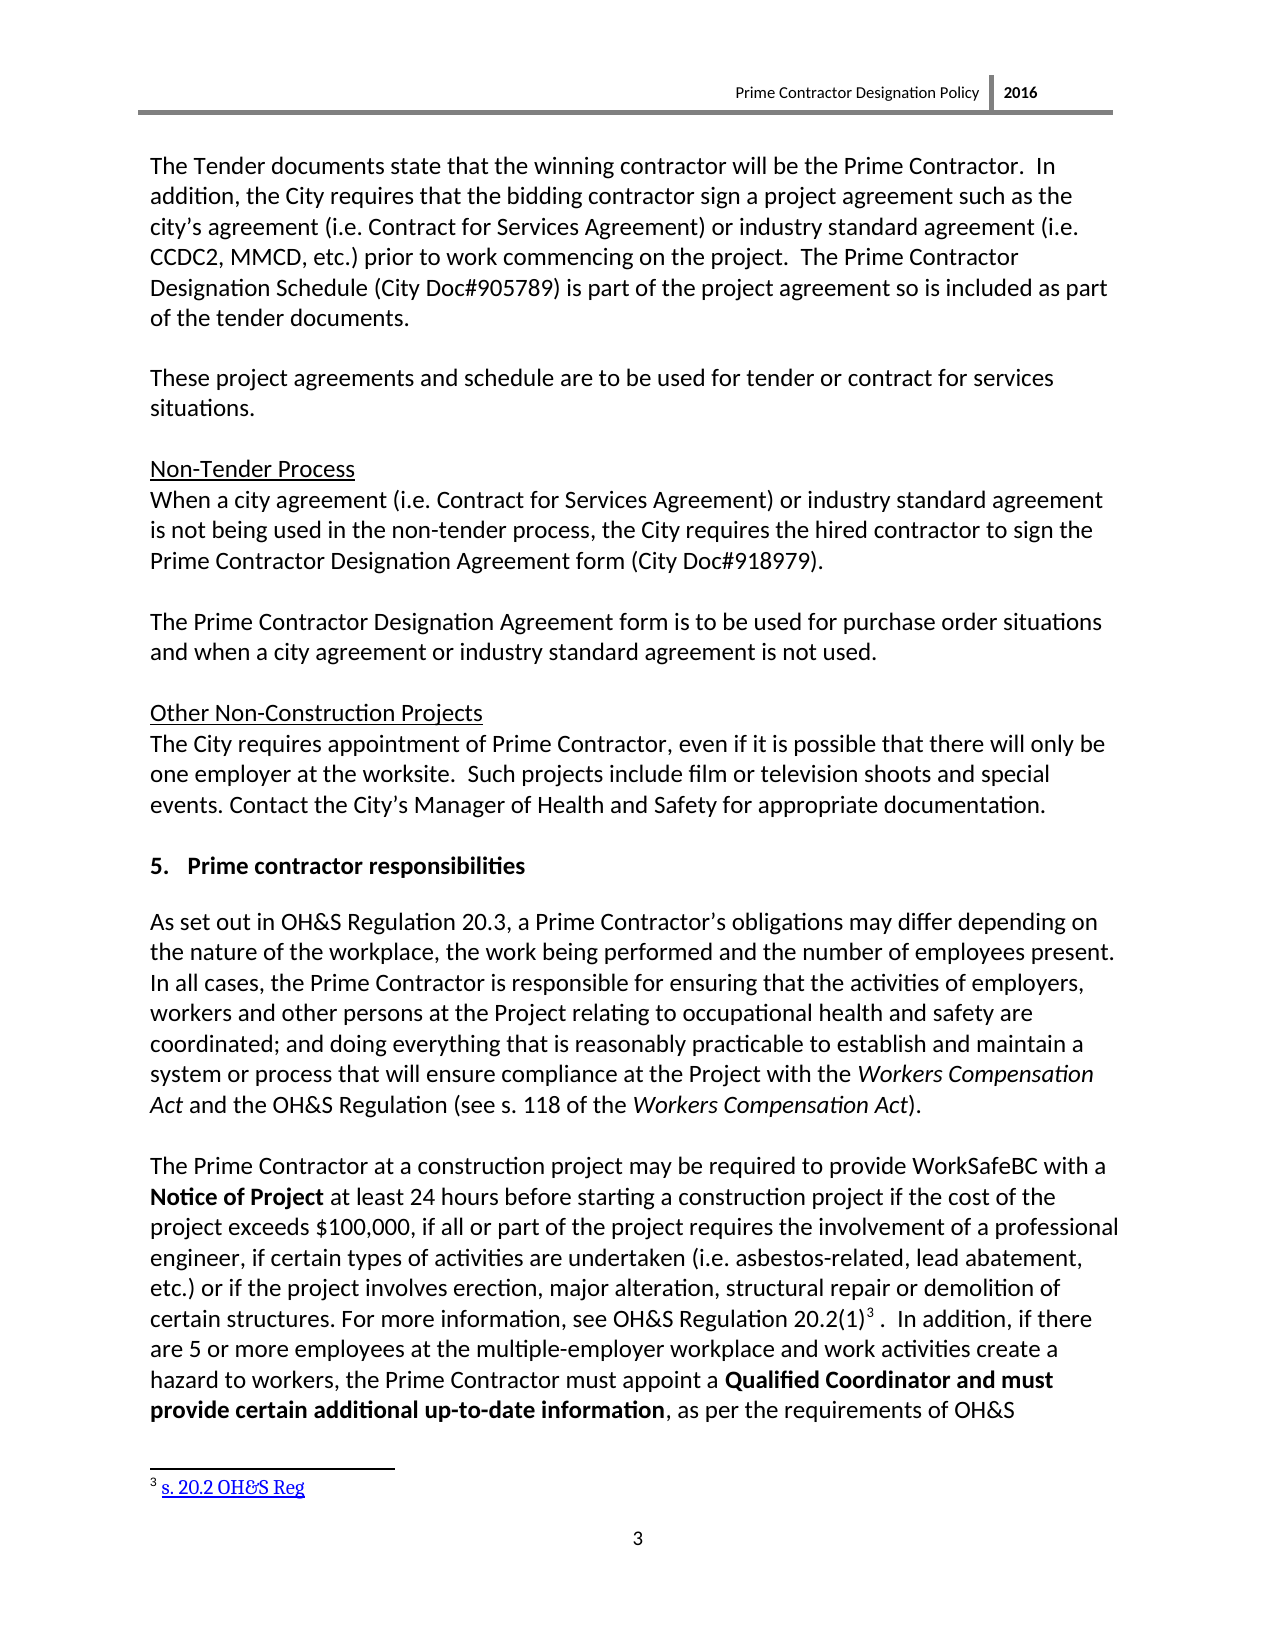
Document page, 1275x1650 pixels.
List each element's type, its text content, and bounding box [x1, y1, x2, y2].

text In all cases, the Prime Contractor is responsible for ensuring that the activities of employers, workers and other persons at the Project relating to occupational health and safety are coordinated; and doing everything that is reasonably practicable to establish and maintain a system or process that will ensure compliance at the Project with the Workers Compensation Act and the OH&S Regulation (see s. 118 of the Workers Compensation Act). [150, 967, 1125, 1120]
text The Tender documents state that the winning contractor will be the Prime Contractor. In addition, the City requires that the bidding contractor sign a project agreement such as the city’s agreement (i.e. Contract for Services Agreement) or industry standard agreement (i.e. CCDC2, MMCD, etc.) prior to work commencing on the project. The Prime Contractor Designation Schedule (City Doc#905789) is part of the project agreement so is included as part of the tender documents. [150, 150, 1125, 333]
text Non-Tender Process [150, 453, 1125, 484]
text The Prime Contractor Designation Agreement form is to be used for purchase order situations and when a city agreement or industry standard agreement is not used. [150, 606, 1125, 667]
text As set out in OH&S Regulation 20.3, a Prime Contractor’s obligations may differ depending on the nature of the workplace, the work being performed and the number of employees present. [150, 906, 1125, 967]
text Other Non-Construction Projects [150, 698, 1125, 728]
text When a city agreement (i.e. Contract for Services Agreement) or industry standard agreement is not being used in the non-tender process, the City requires the hired contractor to sign the Prime Contractor Designation Agreement form (City Doc#918979). [150, 484, 1125, 576]
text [150, 1150, 1125, 1425]
list Prime contractor responsibilities [150, 850, 1125, 881]
text These project agreements and schedule are to be used for tender or contract for services situations. [150, 362, 1125, 423]
text The City requires appointment of Prime Contractor, even if it is possible that there will only be one employer at the worksite. Such projects include film or television shoots and special events. Contact the City’s Manager of Health and Safety for appropriate documentation. [150, 728, 1125, 820]
